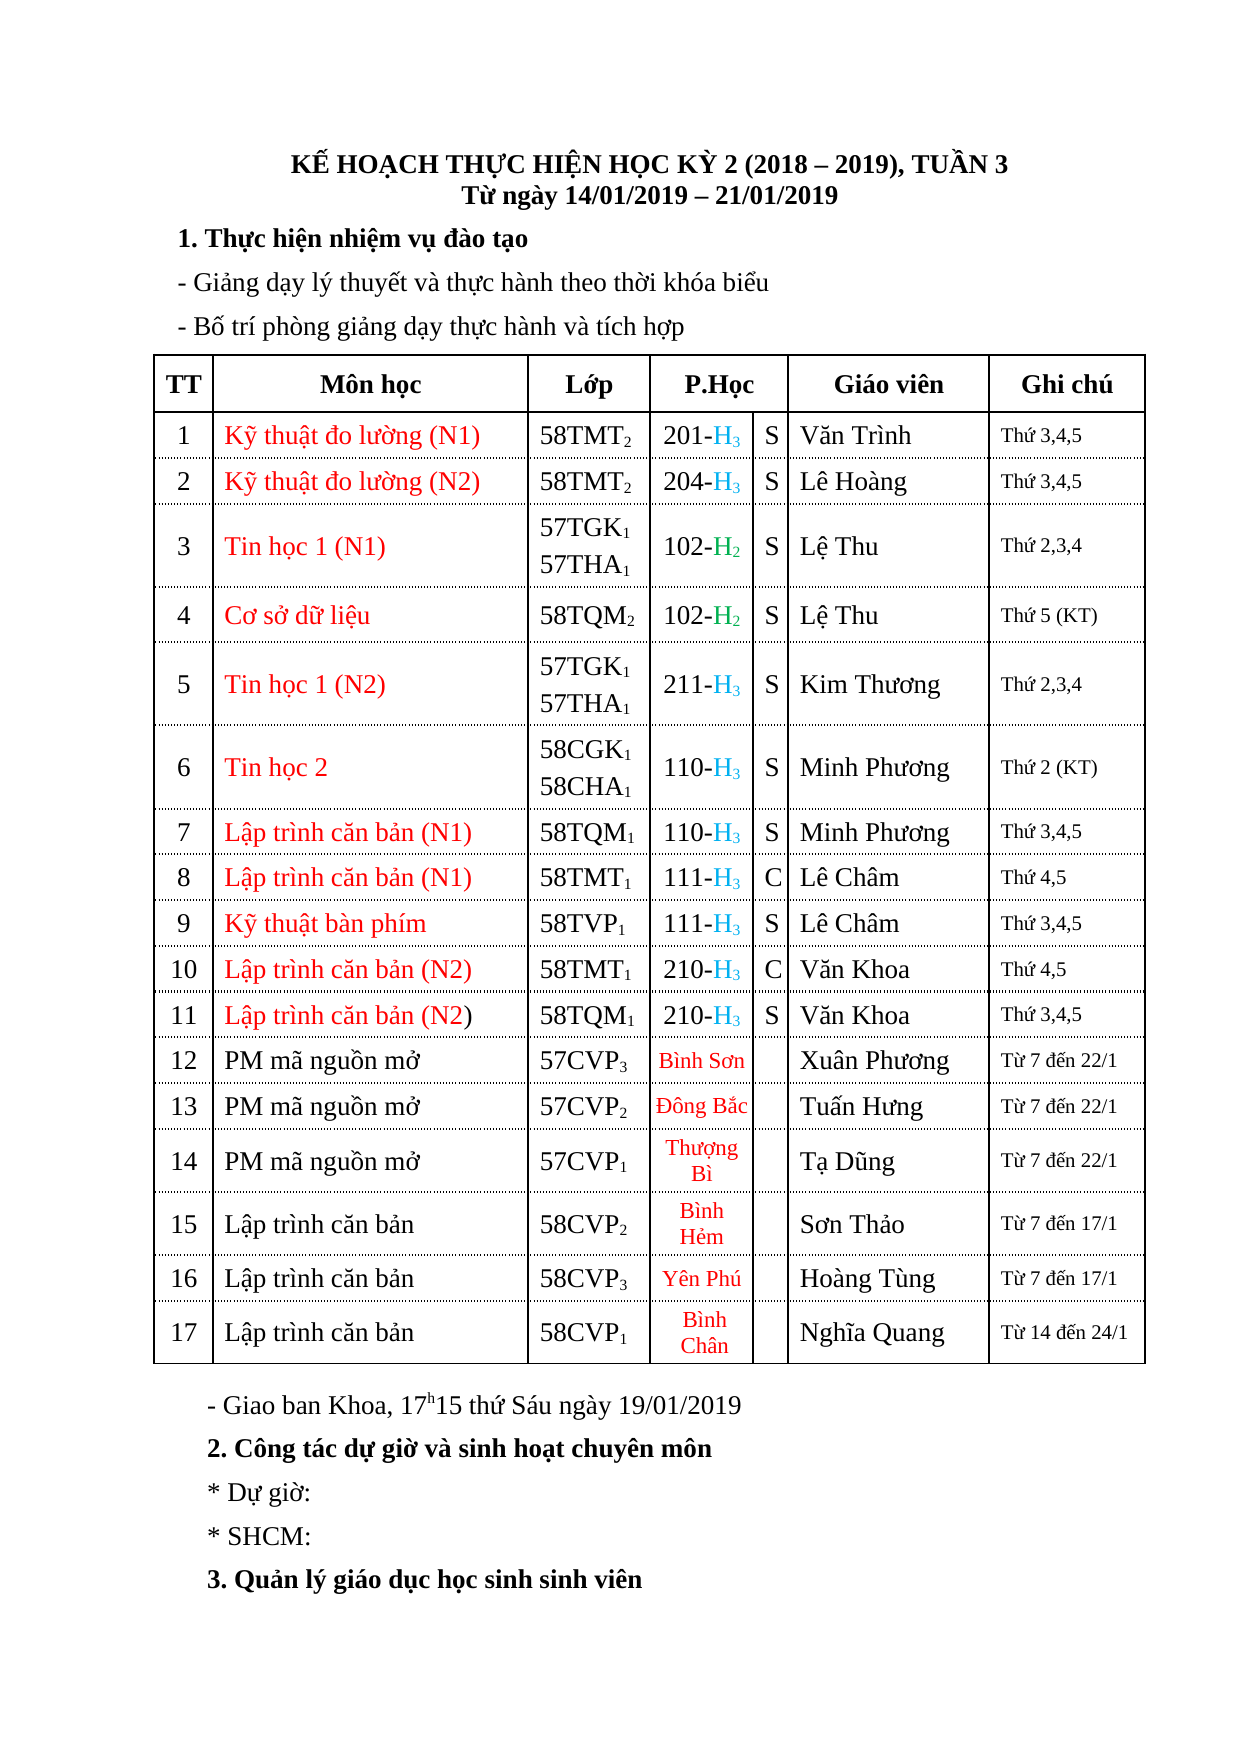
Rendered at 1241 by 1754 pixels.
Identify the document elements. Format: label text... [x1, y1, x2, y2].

table_cell Minh Phương [789, 724, 988, 807]
table_cell Bình Sơn [651, 1036, 752, 1082]
table_cell 17 [155, 1300, 212, 1363]
table_cell Từ 7 đến 22/1 [990, 1082, 1144, 1128]
table_cell Thứ 2,3,4 [990, 503, 1144, 586]
table_cell Lập trình căn bản (N1) [214, 808, 527, 853]
table_cell Từ 7 đến 22/1 [990, 1036, 1144, 1082]
table_cell 4 [155, 586, 212, 641]
table_cell Minh Phương [789, 808, 988, 853]
table_cell Cơ sở dữ liệu [214, 586, 527, 641]
table_cell Bình Chân [651, 1300, 752, 1363]
table_cell 102-H2 [651, 586, 752, 641]
table_cell Văn Khoa [789, 990, 988, 1036]
text Từ ngày 14/01/2019 – 21/01/2019 [177, 179, 1122, 210]
table_cell 111-H3 [651, 899, 752, 945]
table_cell Thứ 5 (KT) [990, 586, 1144, 641]
table_cell Thứ 3,4,5 [990, 413, 1144, 457]
table_cell 58CGK1 58CHA1 [529, 724, 649, 807]
table_cell 210-H3 [651, 945, 752, 990]
table_cell [754, 1254, 787, 1299]
table_cell 57CVP1 [529, 1128, 649, 1191]
table_cell 12 [155, 1036, 212, 1082]
table_cell 102-H2 [651, 503, 752, 586]
table_cell Yên Phú [651, 1254, 752, 1299]
table_cell Kỹ thuật đo lường (N2) [214, 457, 527, 503]
table_cell 57TGK1 57THA1 [529, 503, 649, 586]
table_cell 16 [155, 1254, 212, 1299]
text KẾ HOẠCH THỰC HIỆN HỌC KỲ 2 (2018 – 2019), TUẦN 3 [177, 148, 1122, 179]
table_cell [754, 1082, 787, 1128]
table_cell Lập trình căn bản [214, 1191, 527, 1254]
table_cell Từ 7 đến 22/1 [990, 1128, 1144, 1191]
table_cell PM mã nguồn mở [214, 1082, 527, 1128]
table_cell S [754, 457, 787, 503]
table_cell C [754, 853, 787, 899]
table_cell Lập trình căn bản (N2) [214, 945, 527, 990]
text - Giảng dạy lý thuyết và thực hành theo thời khóa biểu [177, 266, 1122, 297]
table_header Giáo viên [789, 356, 988, 411]
table_cell 58TVP1 [529, 899, 649, 945]
table_cell 2 [155, 457, 212, 503]
text * Dự giờ: [207, 1476, 1122, 1507]
table_cell 10 [155, 945, 212, 990]
table_cell Lê Hoàng [789, 457, 988, 503]
text * SHCM: [207, 1520, 1122, 1551]
table_cell 110-H3 [651, 808, 752, 853]
table_cell Bình Hẻm [651, 1191, 752, 1254]
table_cell 6 [155, 724, 212, 807]
table_cell 111-H3 [651, 853, 752, 899]
table_cell Từ 7 đến 17/1 [990, 1254, 1144, 1299]
table_cell 201-H3 [651, 413, 752, 457]
table_cell [754, 1128, 787, 1191]
table_header TT [155, 356, 212, 411]
table_cell 3 [155, 503, 212, 586]
table_cell Lê Châm [789, 899, 988, 945]
table_cell Văn Khoa [789, 945, 988, 990]
table_cell S [754, 724, 787, 807]
table_cell 58TMT2 [529, 457, 649, 503]
text 2. Công tác dự giờ và sinh hoạt chuyên môn [177, 1432, 1122, 1463]
table_cell 210-H3 [651, 990, 752, 1036]
table_cell Thứ 4,5 [990, 945, 1144, 990]
table_header Môn học [214, 356, 527, 411]
table_cell Lập trình căn bản (N1) [214, 853, 527, 899]
table_header Lớp [529, 356, 649, 411]
text 1. Thực hiện nhiệm vụ đào tạo [177, 222, 1122, 254]
table_cell Nghĩa Quang [789, 1300, 988, 1363]
table_cell 204-H3 [651, 457, 752, 503]
table_cell S [754, 808, 787, 853]
table_cell PM mã nguồn mở [214, 1128, 527, 1191]
table_cell Từ 14 đến 24/1 [990, 1300, 1144, 1363]
text 3. Quản lý giáo dục học sinh sinh viên [207, 1563, 1122, 1594]
table_cell Lê Châm [789, 853, 988, 899]
table_cell PM mã nguồn mở [214, 1036, 527, 1082]
table_cell 14 [155, 1128, 212, 1191]
table_cell Thứ 2 (KT) [990, 724, 1144, 807]
table_cell Văn Trình [789, 413, 988, 457]
table_cell 9 [155, 899, 212, 945]
table_cell 58TMT1 [529, 945, 649, 990]
table_cell Thứ 3,4,5 [990, 808, 1144, 853]
table_cell 58CVP2 [529, 1191, 649, 1254]
table_cell 58TMT2 [529, 413, 649, 457]
table_cell Thứ 4,5 [990, 853, 1144, 899]
table_cell 8 [155, 853, 212, 899]
table_cell [754, 1191, 787, 1254]
table_cell Lập trình căn bản [214, 1300, 527, 1363]
table_cell Sơn Thảo [789, 1191, 988, 1254]
table_header Ghi chú [990, 356, 1144, 411]
table_cell Kim Thương [789, 641, 988, 724]
text - Bố trí phòng giảng dạy thực hành và tích hợp [177, 310, 1122, 341]
table_cell Tin học 2 [214, 724, 527, 807]
table_cell 58CVP3 [529, 1254, 649, 1299]
table_cell S [754, 990, 787, 1036]
table_cell Thứ 3,4,5 [990, 899, 1144, 945]
table_cell S [754, 899, 787, 945]
table_cell Thượng Bì [651, 1128, 752, 1191]
table_cell [754, 1300, 787, 1363]
table_cell 57TGK1 57THA1 [529, 641, 649, 724]
table_cell [754, 1036, 787, 1082]
table_cell Tin học 1 (N1) [214, 503, 527, 586]
table_cell 110-H3 [651, 724, 752, 807]
table_cell Kỹ thuật đo lường (N1) [214, 413, 527, 457]
table_cell 57CVP3 [529, 1036, 649, 1082]
table_cell Lệ Thu [789, 586, 988, 641]
table_cell Từ 7 đến 17/1 [990, 1191, 1144, 1254]
table_cell Tuấn Hưng [789, 1082, 988, 1128]
table_cell Kỹ thuật bàn phím [214, 899, 527, 945]
table_cell Lập trình căn bản (N2) [214, 990, 527, 1036]
table_cell S [754, 413, 787, 457]
table_cell 57CVP2 [529, 1082, 649, 1128]
table_cell Lập trình căn bản [214, 1254, 527, 1299]
table_cell 58TQM1 [529, 990, 649, 1036]
table_cell S [754, 641, 787, 724]
table_cell Lệ Thu [789, 503, 988, 586]
table_cell C [754, 945, 787, 990]
table_cell S [754, 586, 787, 641]
table_cell 1 [155, 413, 212, 457]
table_cell 13 [155, 1082, 212, 1128]
table_cell Thứ 3,4,5 [990, 457, 1144, 503]
table_cell 211-H3 [651, 641, 752, 724]
table_cell Tin học 1 (N2) [214, 641, 527, 724]
table_cell Hoàng Tùng [789, 1254, 988, 1299]
table_cell Đông Bắc [651, 1082, 752, 1128]
table_cell 58TQM1 [529, 808, 649, 853]
table_header P.Học [651, 356, 787, 411]
text - Giao ban Khoa, 17h15 thứ Sáu ngày 19/01/2019 [177, 1389, 1122, 1420]
table_cell Thứ 2,3,4 [990, 641, 1144, 724]
table_cell Tạ Dũng [789, 1128, 988, 1191]
table_cell 15 [155, 1191, 212, 1254]
table_cell 5 [155, 641, 212, 724]
table_cell Thứ 3,4,5 [990, 990, 1144, 1036]
table_cell 7 [155, 808, 212, 853]
table_cell Xuân Phương [789, 1036, 988, 1082]
table_cell 58CVP1 [529, 1300, 649, 1363]
table_cell 58TQM2 [529, 586, 649, 641]
table_cell 58TMT1 [529, 853, 649, 899]
table_cell S [754, 503, 787, 586]
table_cell 11 [155, 990, 212, 1036]
